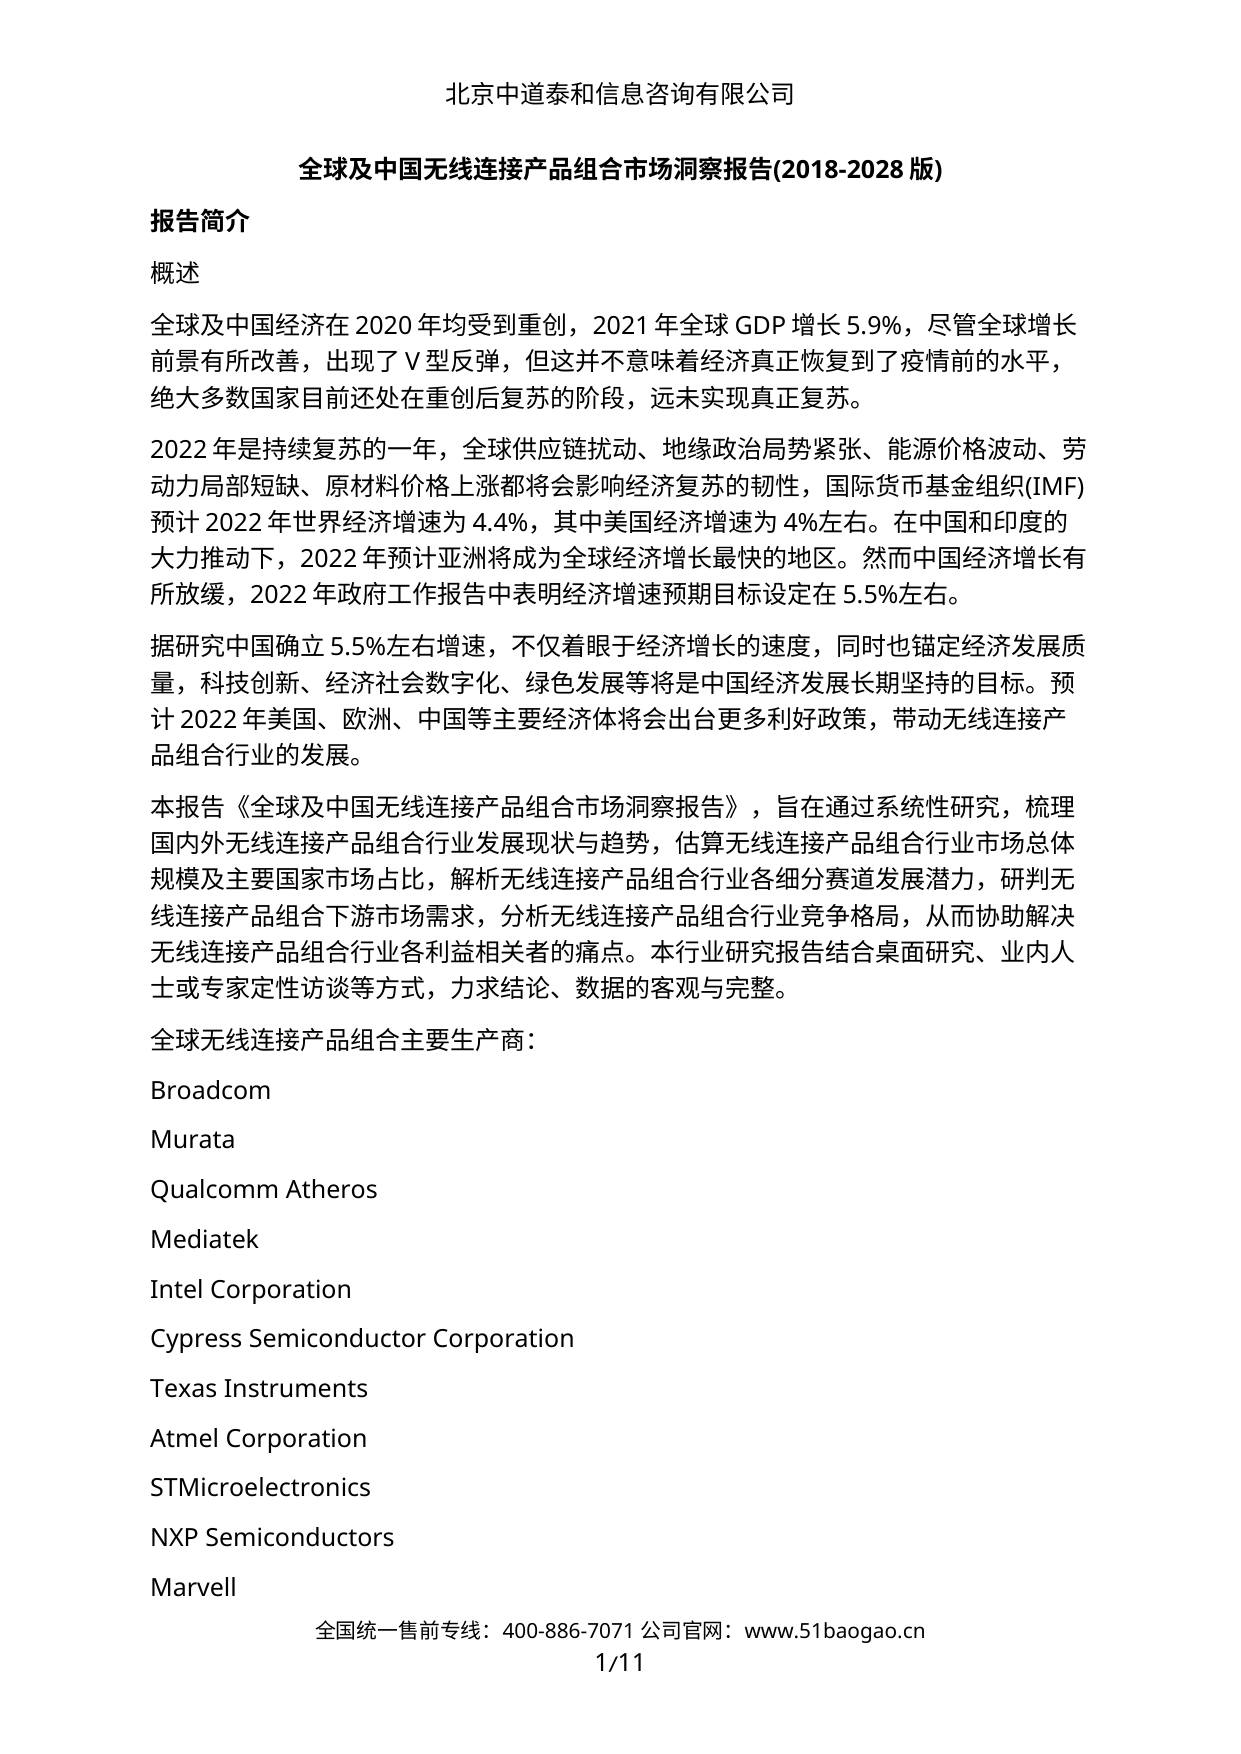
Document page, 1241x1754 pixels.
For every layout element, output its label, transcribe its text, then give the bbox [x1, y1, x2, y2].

text Mediatek [150, 1222, 1090, 1256]
text 全球及中国经济在2020年均受到重创，2021年全球GDP增长5.9%，尽管全球增长前景有所改善，出现了V型反弹，但这并不意味着经济真正恢复到了疫情前的水平，绝大多数国家目前还处在重创后复苏的阶段，远未实现真正复苏。 [150, 306, 1090, 414]
text 据研究中国确立5.5%左右增速，不仅着眼于经济增长的速度，同时也锚定经济发展质量，科技创新、经济社会数字化、绿色发展等将是中国经济发展长期坚持的目标。预计2022年美国、欧洲、中国等主要经济体将会出台更多利好政策，带动无线连接产品组合行业的发展。 [150, 627, 1090, 772]
text 2022年是持续复苏的一年，全球供应链扰动、地缘政治局势紧张、能源价格波动、劳动力局部短缺、原材料价格上涨都将会影响经济复苏的韧性，国际货币基金组织(IMF)预计2022年世界经济增速为4.4%，其中美国经济增速为4%左右。在中国和印度的大力推动下，2022年预计亚洲将成为全球经济增长最快的地区。然而中国经济增长有所放缓，2022年政府工作报告中表明经济增速预期目标设定在5.5%左右。 [150, 430, 1090, 611]
text Qualcomm Atheros [150, 1172, 1090, 1206]
text STMicroelectronics [150, 1470, 1090, 1504]
text 全球及中国无线连接产品组合市场洞察报告(2018-2028版) [150, 150, 1090, 186]
text 本报告《全球及中国无线连接产品组合市场洞察报告》，旨在通过系统性研究，梳理国内外无线连接产品组合行业发展现状与趋势，估算无线连接产品组合行业市场总体规模及主要国家市场占比，解析无线连接产品组合行业各细分赛道发展潜力，研判无线连接产品组合下游市场需求，分析无线连接产品组合行业竞争格局，从而协助解决无线连接产品组合行业各利益相关者的痛点。本行业研究报告结合桌面研究、业内人士或专家定性访谈等方式，力求结论、数据的客观与完整。 [150, 787, 1090, 1005]
text Broadcom [150, 1072, 1090, 1107]
text 概述 [150, 254, 1090, 290]
text NXP Semiconductors [150, 1520, 1090, 1554]
text Intel Corporation [150, 1271, 1090, 1305]
text 全球无线连接产品组合主要生产商： [150, 1021, 1090, 1057]
text Marvell [150, 1569, 1090, 1603]
text Texas Instruments [150, 1371, 1090, 1405]
text Cypress Semiconductor Corporation [150, 1321, 1090, 1355]
text 报告简介 [150, 202, 1090, 238]
text Murata [150, 1122, 1090, 1156]
text Atmel Corporation [150, 1420, 1090, 1454]
